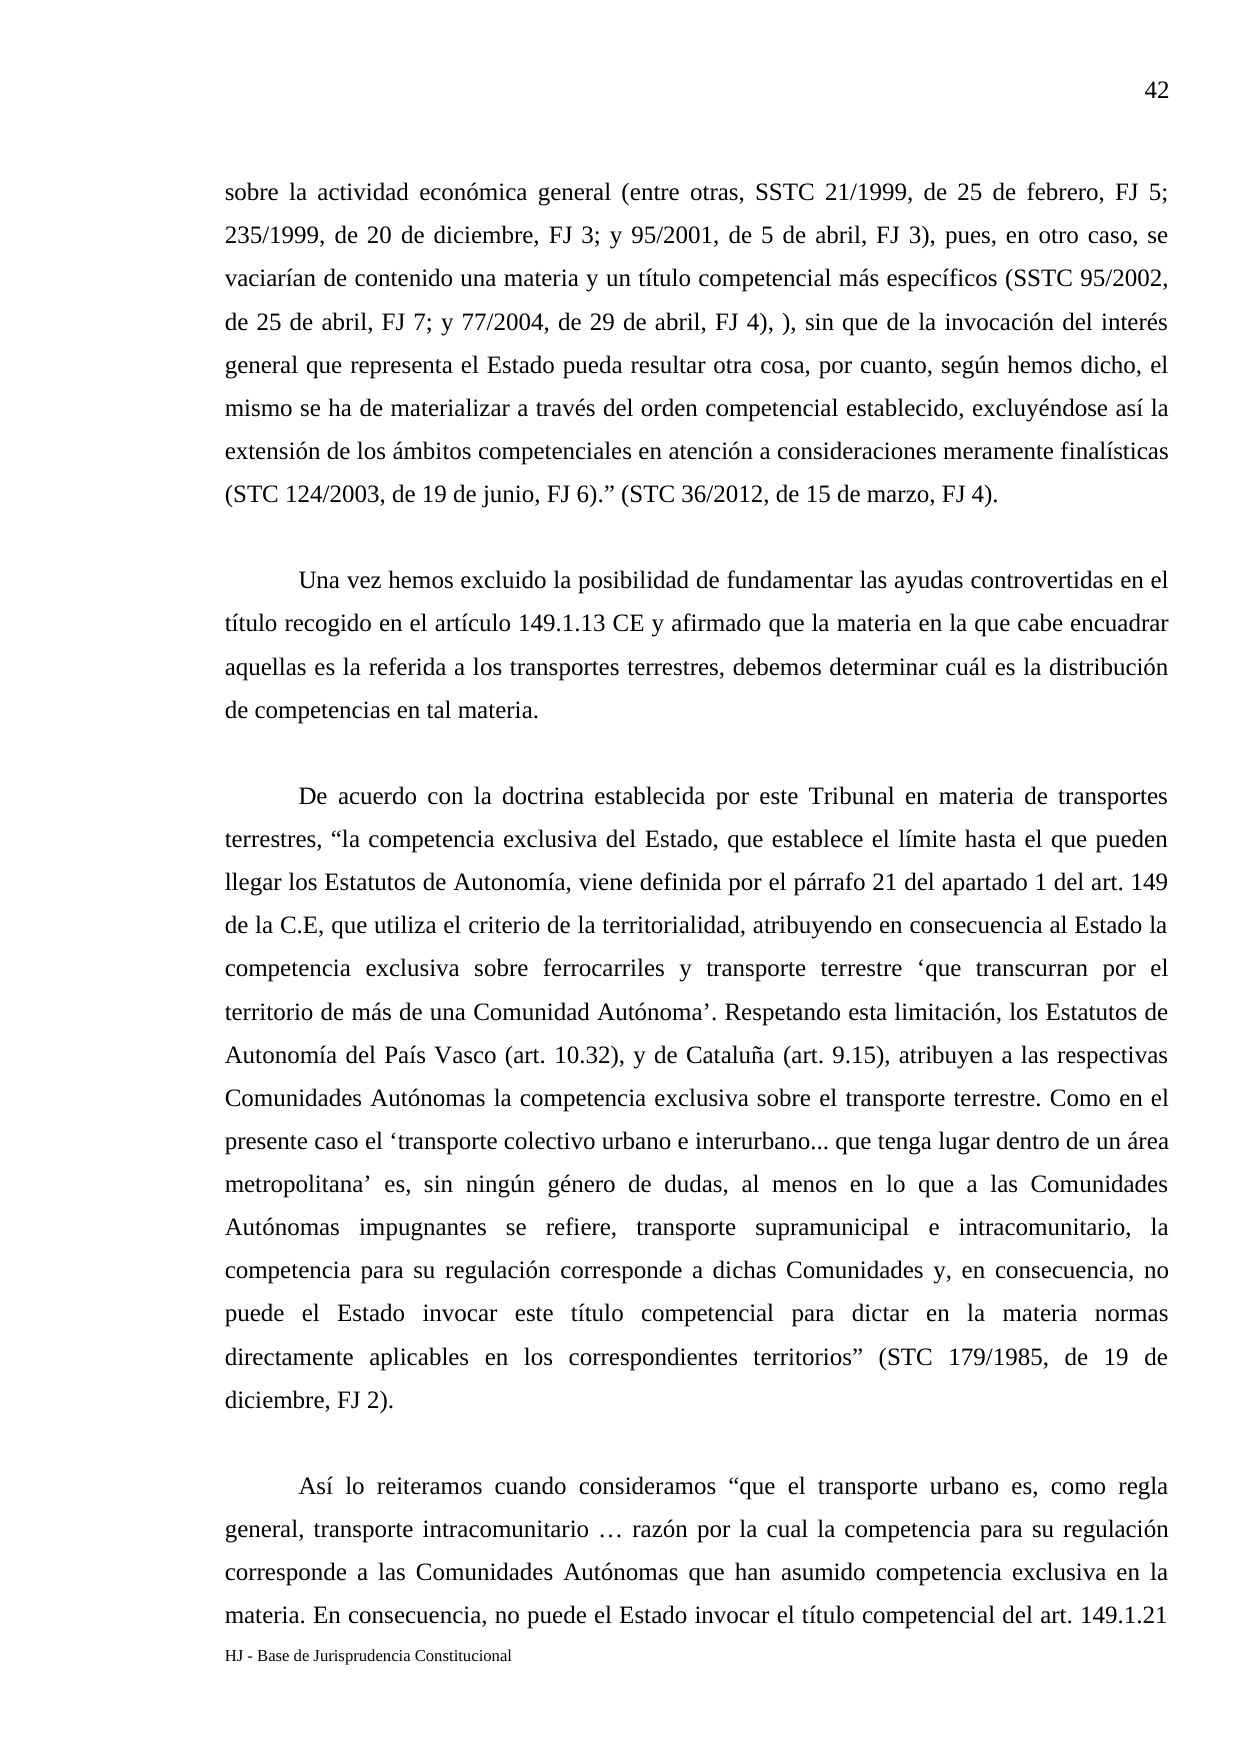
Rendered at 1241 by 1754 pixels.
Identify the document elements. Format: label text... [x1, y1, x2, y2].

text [224, 177, 1169, 508]
text De acuerdo con la doctrina establecida por este Tribunal en materia de transportes terrestres, “la competencia exclusiva del Estado, que establece el límite hasta el que pueden llegar los Estatutos de Autonomía, viene definida por el párrafo 21 del apartado 1 del art. 149 de la C.E, que utiliza el criterio de la territorialidad, atribuyendo en consecuencia al Estado la competencia exclusiva sobre ferrocarriles y transporte terrestre ‘que transcurran por el territorio de más de una Comunidad Autónoma’. Respetando esta limitación, los Estatutos de Autonomía del País Vasco (art. 10.32), y de Cataluña (art. 9.15), atribuyen a las respectivas Comunidades Autónomas la competencia exclusiva sobre el transporte terrestre. Como en el presente caso el ‘transporte colectivo urbano e interurbano... que tenga lugar dentro de un área metropolitana’ es, sin ningún género de dudas, al menos en lo que a las Comunidades Autónomas impugnantes se refiere, transporte supramunicipal e intracomunitario, la competencia para su regulación corresponde a dichas Comunidades y, en consecuencia, no puede el Estado invocar este título competencial para dictar en la materia normas directamente aplicables en los correspondientes territorios” (STC 179/1985, de 19 de diciembre, FJ 2). [224, 781, 1169, 1413]
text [224, 1471, 1169, 1629]
text Una vez hemos excluido la posibilidad de fundamentar las ayudas controvertidas en el título recogido en el artículo 149.1.13 CE y afirmado que la materia en la que cabe encuadrar aquellas es la referida a los transportes terrestres, debemos determinar cuál es la distribución de competencias en tal materia. [224, 565, 1169, 723]
